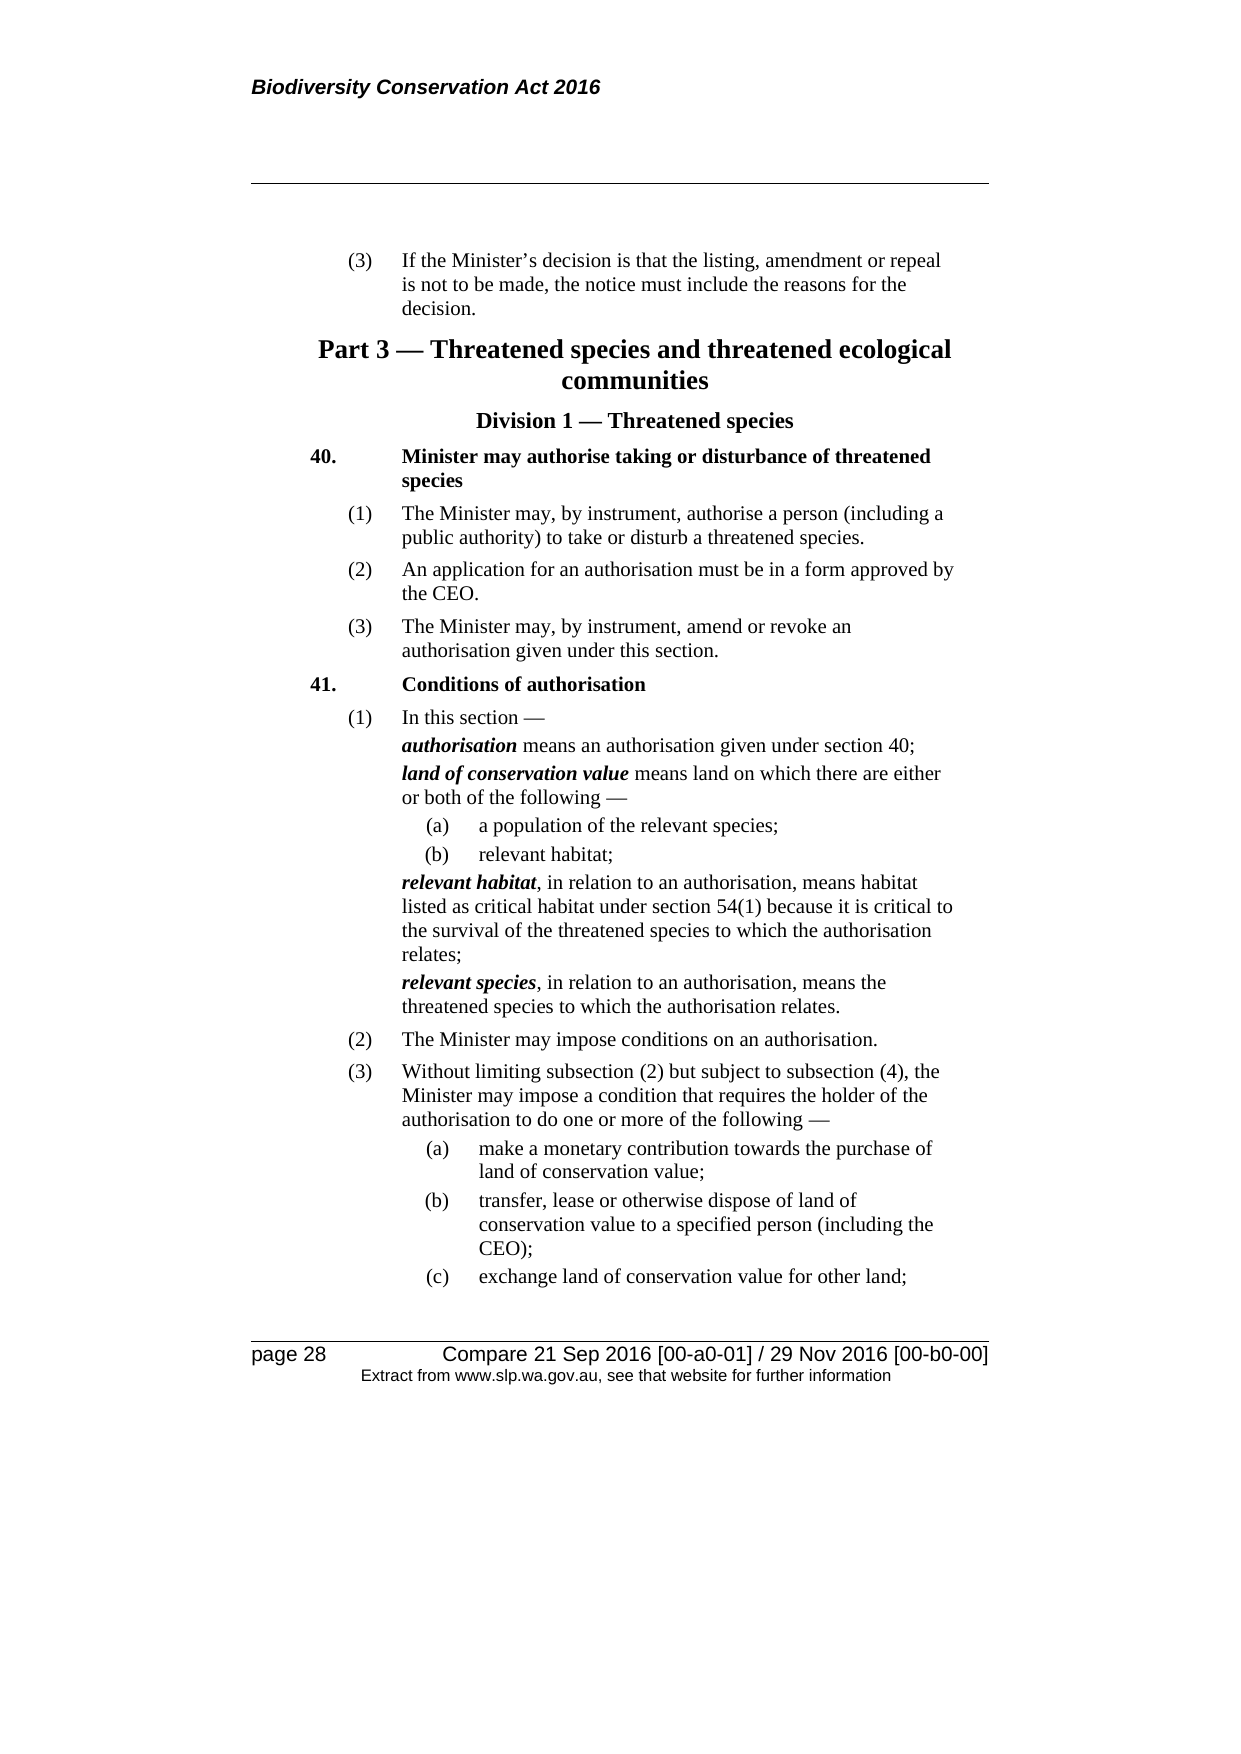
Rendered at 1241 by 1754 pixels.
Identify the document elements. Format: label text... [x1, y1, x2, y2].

text (c) exchange land of conservation value for other land; [390, 1264, 959, 1288]
text (a) make a monetary contribution towards the purchase of land of conservation value; [390, 1135, 959, 1183]
text (2) The Minister may impose conditions on an authorisation. [313, 1027, 959, 1051]
subtitle Part 3 — Threatened species and threatened ecological communities [310, 333, 959, 395]
text authorisation means an authorisation given under section 40; [310, 733, 959, 757]
text relevant habitat, in relation to an authorisation, means habitat listed as critical habitat under section 54(1) because it is critical to the survival of the threatened species to which the authorisation relates; [310, 870, 959, 966]
subtitle 41. Conditions of authorisation [310, 672, 959, 696]
text (2) An application for an authorisation must be in a form approved by the CEO. [313, 557, 959, 605]
subtitle 40. Minister may authorise taking or disturbance of threatened species [310, 444, 959, 492]
text (b) transfer, lease or otherwise dispose of land of conservation value to a specified person (including the CEO); [390, 1188, 959, 1260]
text land of conservation value means land on which there are either or both of the following — [310, 761, 959, 809]
text relevant species, in relation to an authorisation, means the threatened species to which the authorisation relates. [310, 970, 959, 1018]
text (3) Without limiting subsection (2) but subject to subsection (4), the Minister may impose a condition that requires the holder of the authorisation to do one or more of the following — [313, 1059, 959, 1131]
text (1) The Minister may, by instrument, authorise a person (including a public authority) to take or disturb a threatened species. [313, 501, 959, 549]
text (a) a population of the relevant species; [310, 813, 959, 837]
text (b) relevant habitat; [310, 842, 959, 866]
text (3) If the Minister’s decision is that the listing, amendment or repeal is not to be made, the notice must include the reasons for the decision. [313, 248, 959, 320]
subtitle Division 1 — Threatened species [310, 407, 959, 434]
text (1) In this section — [313, 704, 959, 729]
text (3) The Minister may, by instrument, amend or revoke an authorisation given under this section. [313, 614, 959, 662]
